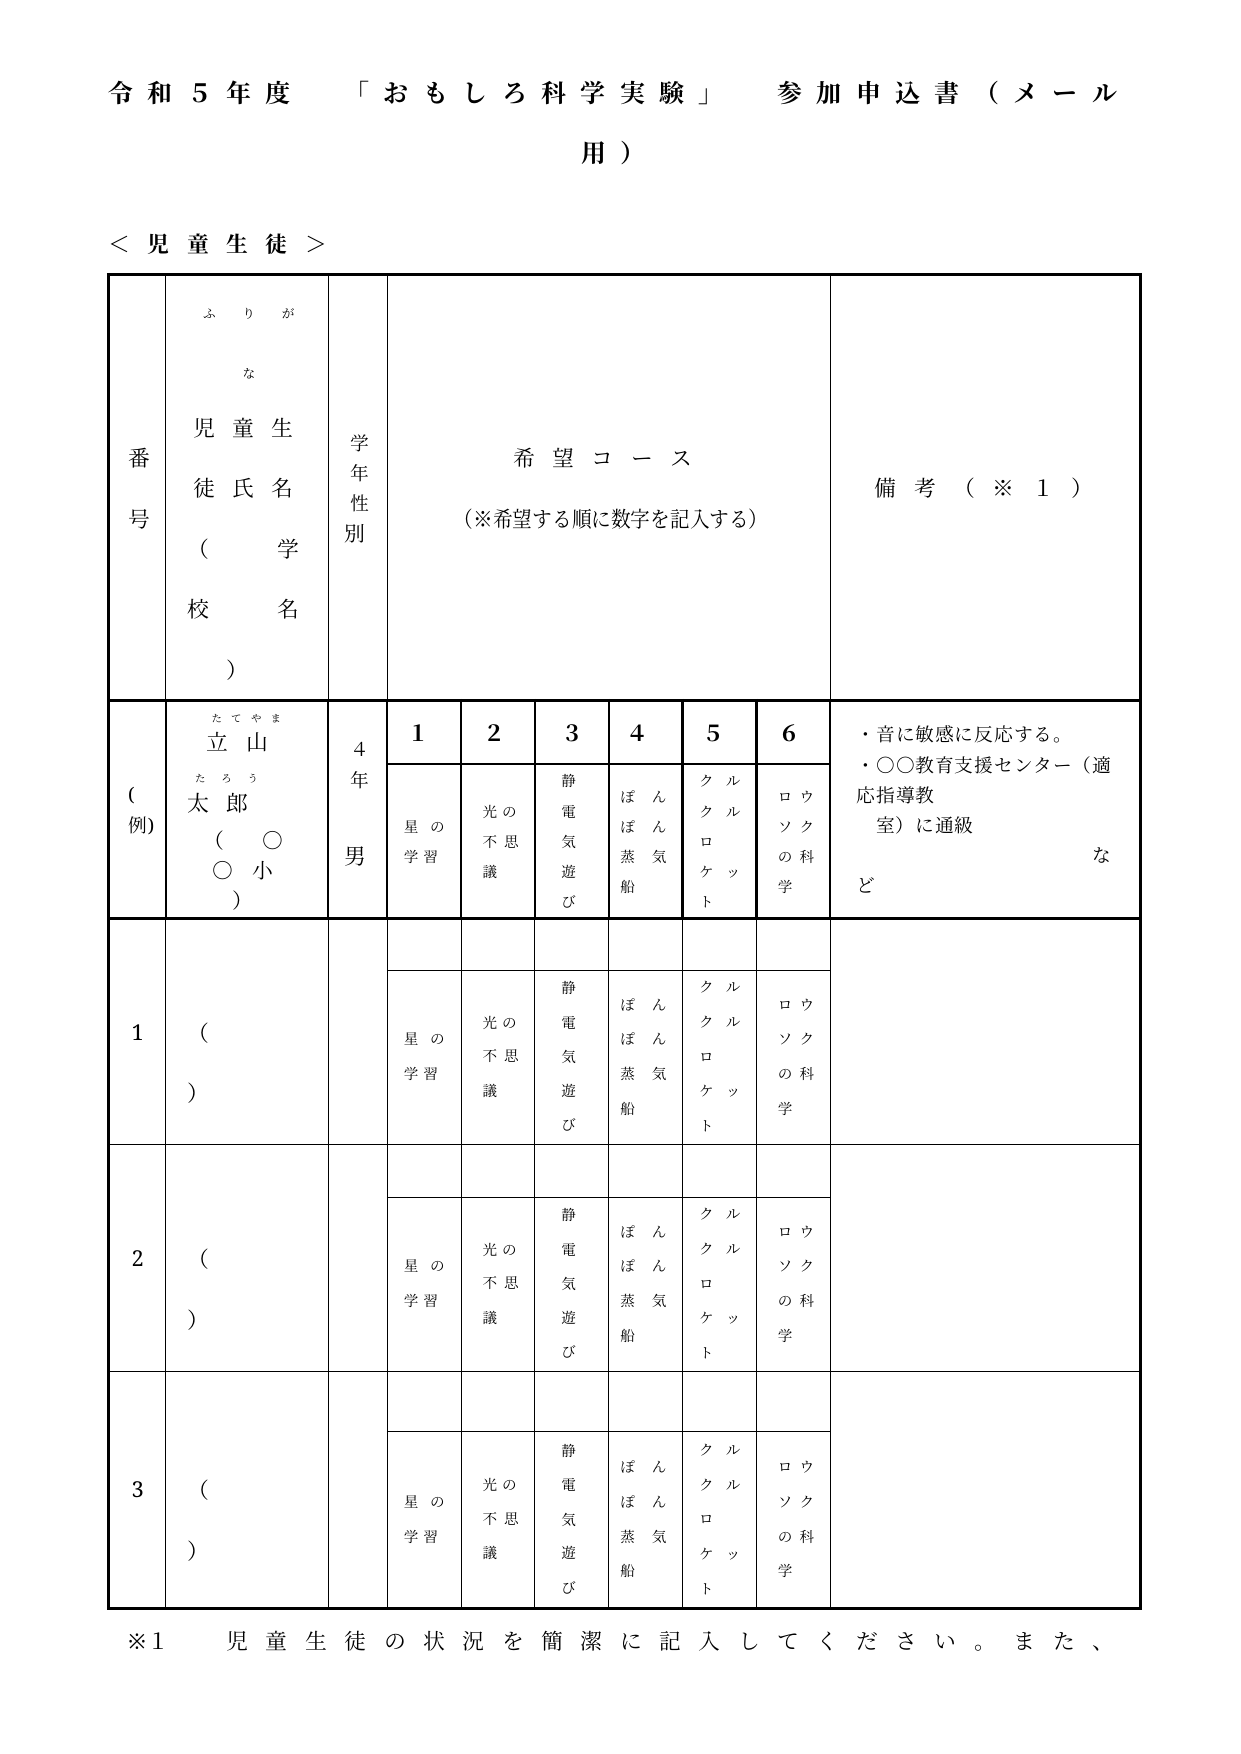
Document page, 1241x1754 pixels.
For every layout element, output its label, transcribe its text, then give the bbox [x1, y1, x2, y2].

table_header 備考（※１） [831, 276, 1139, 699]
table_cell ぽんぽん蒸気船 [609, 1432, 682, 1607]
table_cell [329, 1145, 387, 1371]
table_cell ぽんぽん蒸気船 [609, 971, 682, 1144]
table_cell 静電気 遊び [535, 971, 608, 1144]
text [113, 1610, 1132, 1670]
text ＜児童生徒＞ [108, 212, 1132, 273]
table_cell [757, 920, 830, 970]
table_cell 光の 不思議 [462, 1432, 534, 1607]
table_cell ロウソクの科学 [757, 1432, 830, 1607]
table_cell クルクルロケット [683, 1198, 756, 1371]
table_cell 星の学習 [388, 765, 460, 917]
table_cell ぽんぽん蒸気船 [610, 765, 681, 917]
table_cell (例) [110, 702, 165, 917]
table_cell [388, 1145, 461, 1197]
table_cell [535, 1372, 608, 1431]
table_cell [609, 920, 682, 970]
table_cell [388, 1372, 461, 1431]
table_cell 静電気 遊び [536, 765, 608, 917]
table_cell 3 [110, 1372, 165, 1607]
table_cell [609, 1145, 682, 1197]
table_cell クルクルロケット [683, 1432, 756, 1607]
table_cell [329, 1372, 387, 1607]
table_cell [757, 1145, 830, 1197]
table_cell ４ [610, 702, 681, 762]
table_cell [683, 1145, 756, 1197]
table_cell ５ [684, 702, 755, 762]
table_header ふ り が な 児童生徒氏名 （ 学校名 ） [166, 276, 328, 699]
table_cell ４年 男 [329, 702, 386, 917]
table_cell ロウソクの科学 [757, 1198, 830, 1371]
table_cell （ ○○小 ） [167, 702, 327, 917]
table_cell [535, 1145, 608, 1197]
table_cell [831, 920, 1139, 1144]
table_cell １ [388, 702, 460, 762]
table_cell クルクルロケット [683, 971, 756, 1144]
table_cell ロウソクの科学 [758, 765, 829, 917]
table_cell [329, 920, 387, 1144]
text 令和５年度 「おもしろ科学実験」 参加申込書（メール用） [108, 61, 1132, 182]
table_cell [535, 920, 608, 970]
table_cell 光の 不思議 [462, 1198, 534, 1371]
table_cell 星の学習 [388, 1198, 461, 1371]
table_header 番号 [110, 276, 165, 699]
table_cell クルクルロケット [684, 765, 755, 917]
table_header 学年 性別 [329, 276, 387, 699]
table_cell 光の 不思議 [462, 765, 534, 917]
table_cell ぽんぽん蒸気船 [609, 1198, 682, 1371]
table_cell ・音に敏感に反応する。 ・○○教育支援センター（適応指導教 室）に通級 など [831, 702, 1139, 917]
table_cell [831, 1145, 1139, 1371]
table_cell [462, 1372, 534, 1431]
table_cell 星の学習 [388, 1432, 461, 1607]
table_cell [462, 1145, 534, 1197]
table_cell （ ） [166, 1372, 328, 1607]
table_cell 星の学習 [388, 971, 461, 1144]
table_cell ３ [536, 702, 608, 762]
table_cell ロウソクの科学 [757, 971, 830, 1144]
table_header 希望コース （※希望する順に数字を記入する） [388, 276, 830, 699]
table_cell 静電気 遊び [535, 1432, 608, 1607]
table_cell （ ） [166, 1145, 328, 1371]
table_cell [609, 1372, 682, 1431]
table_cell 1 [110, 920, 165, 1144]
table_cell 2 [110, 1145, 165, 1371]
table_cell ６ [758, 702, 829, 762]
table_cell [462, 920, 534, 970]
table_cell [757, 1372, 830, 1431]
table_cell （ ） [166, 920, 328, 1144]
table_cell 静電気 遊び [535, 1198, 608, 1371]
table_cell ２ [462, 702, 534, 762]
table_cell [683, 1372, 756, 1431]
table_cell [831, 1372, 1139, 1607]
table_cell [388, 920, 461, 970]
table_cell 光の 不思議 [462, 971, 534, 1144]
table_cell [683, 920, 756, 970]
